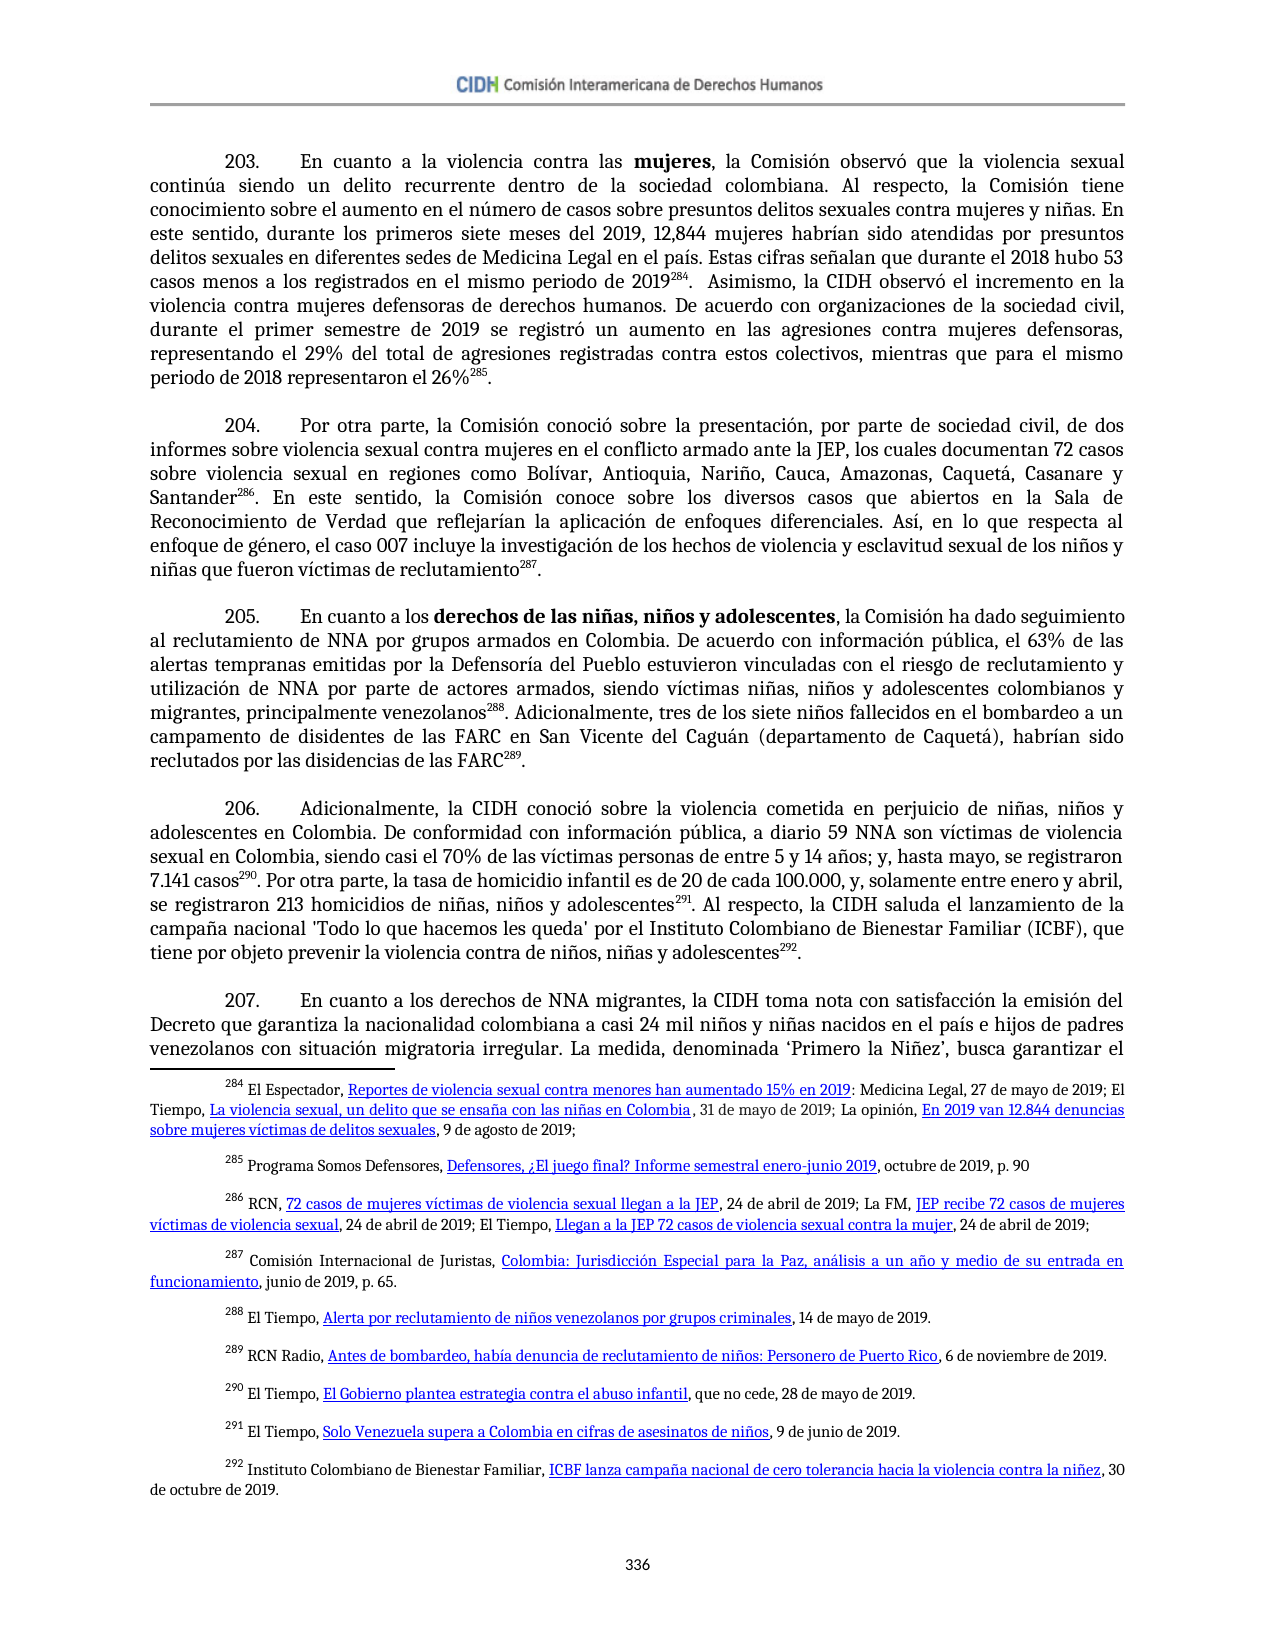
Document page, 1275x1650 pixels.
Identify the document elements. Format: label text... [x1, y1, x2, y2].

list En cuanto a los derechos de las niñas, niños y adolescentes, la Comisión ha dado seguimiento al reclutamiento de NNA por grupos armados en Colombia. De acuerdo con información pública, el 63% de las alertas tempranas emitidas por la Defensoría del Pueblo estuvieron vinculadas con el riesgo de reclutamiento y utilización de NNA por parte de actores armados, siendo víctimas niñas, niños y adolescentes colombianos y migrantes, principalmente venezolanos. Adicionalmente, tres de los siete niños fallecidos en el bombardeo a un campamento de disidentes de las FARC en San Vicente del Caguán (departamento de Caquetá), habrían sido reclutados por las disidencias de las FARC. [150, 605, 1125, 773]
picture [450, 75, 826, 95]
list En cuanto a la violencia contra las mujeres, la Comisión observó que la violencia sexual continúa siendo un delito recurrente dentro de la sociedad colombiana. Al respecto, la Comisión tiene conocimiento sobre el aumento en el número de casos sobre presuntos delitos sexuales contra mujeres y niñas. En este sentido, durante los primeros siete meses del 2019, 12,844 mujeres habrían sido atendidas por presuntos delitos sexuales en diferentes sedes de Medicina Legal en el país. Estas cifras señalan que durante el 2018 hubo 53 casos menos a los registrados en el mismo periodo de 2019. Asimismo, la CIDH observó el incremento en la violencia contra mujeres defensoras de derechos humanos. De acuerdo con organizaciones de la sociedad civil, durante el primer semestre de 2019 se registró un aumento en las agresiones contra mujeres defensoras, representando el 29% del total de agresiones registradas contra estos colectivos, mientras que para el mismo periodo de 2018 representaron el 26%. [150, 150, 1125, 389]
list En cuanto a los derechos de NNA migrantes, la CIDH toma nota con satisfacción la emisión del Decreto que garantiza la nacionalidad colombiana a casi 24 mil niños y niñas nacidos en el país e hijos de padres venezolanos con situación migratoria irregular. La medida, denominada ‘Primero la Niñez’, busca garantizar el derecho fundamental de niños y niñas a contar con una nacionalidad, con trámite realizado de forma gratuita. La Comisión valora esta iniciativa que previne la apatridia y protege a los derechos de NNA, de conformidad con las obligaciones internacionales en la materia. [150, 988, 1125, 1060]
list Adicionalmente, la CIDH conoció sobre la violencia cometida en perjuicio de niñas, niños y adolescentes en Colombia. De conformidad con información pública, a diario 59 NNA son víctimas de violencia sexual en Colombia, siendo casi el 70% de las víctimas personas de entre 5 y 14 años; y, hasta mayo, se registraron 7.141 casos. Por otra parte, la tasa de homicidio infantil es de 20 de cada 100.000, y, solamente entre enero y abril, se registraron 213 homicidios de niñas, niños y adolescentes. Al respecto, la CIDH saluda el lanzamiento de la campaña nacional 'Todo lo que hacemos les queda' por el Instituto Colombiano de Bienestar Familiar (ICBF), que tiene por objeto prevenir la violencia contra de niños, niñas y adolescentes. [150, 797, 1125, 964]
list Por otra parte, la Comisión conoció sobre la presentación, por parte de sociedad civil, de dos informes sobre violencia sexual contra mujeres en el conflicto armado ante la JEP, los cuales documentan 72 casos sobre violencia sexual en regiones como Bolívar, Antioquia, Nariño, Cauca, Amazonas, Caquetá, Casanare y Santander. En este sentido, la Comisión conoce sobre los diversos casos que abiertos en la Sala de Reconocimiento de Verdad que reflejarían la aplicación de enfoques diferenciales. Así, en lo que respecta al enfoque de género, el caso 007 incluye la investigación de los hechos de violencia y esclavitud sexual de los niños y niñas que fueron víctimas de reclutamiento. [150, 413, 1125, 581]
